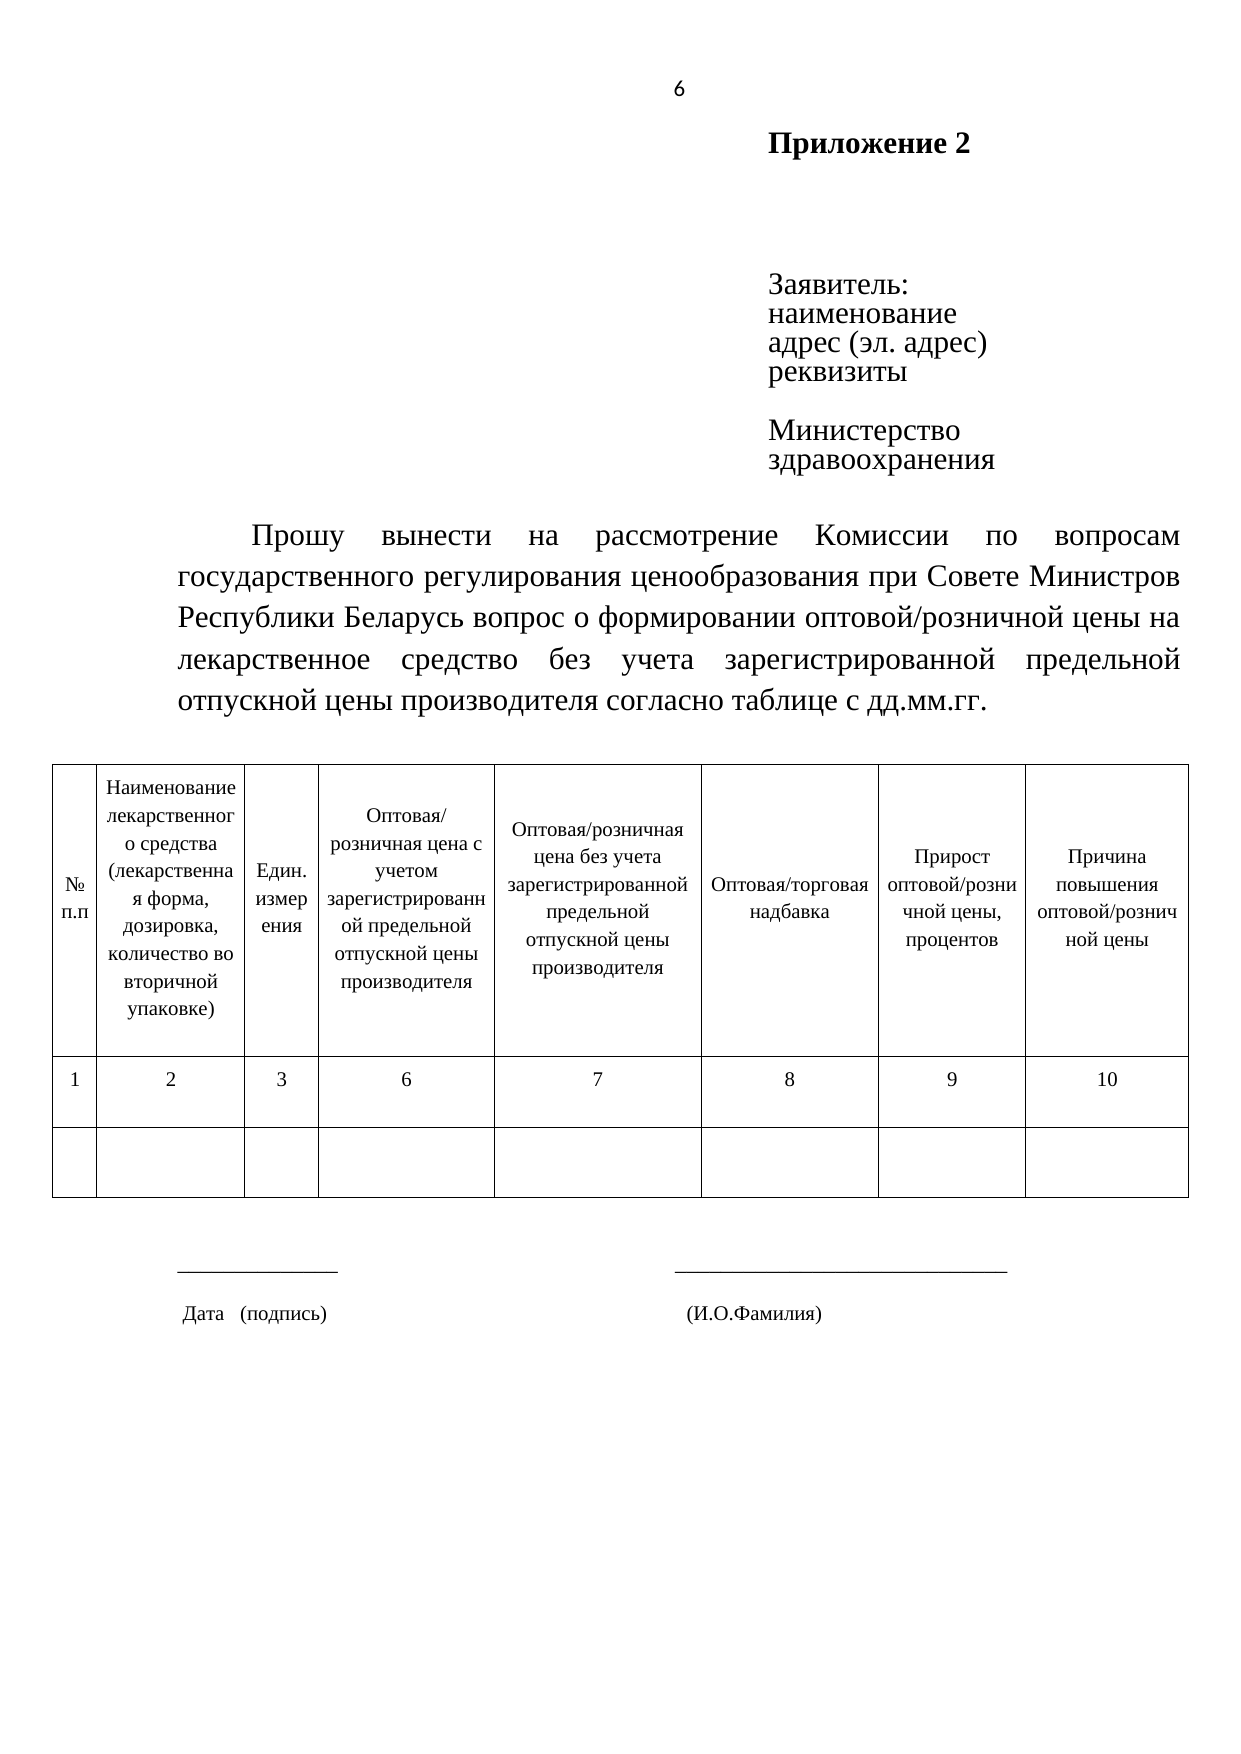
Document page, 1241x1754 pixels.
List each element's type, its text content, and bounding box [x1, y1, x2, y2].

table_cell [1026, 1128, 1188, 1197]
text реквизиты [768, 358, 1181, 387]
table_cell [879, 1128, 1025, 1197]
text Заявитель: [768, 271, 1181, 300]
table_header Оптовая/розничная цена без учета зарегистрированной предельной отпускной цены производителя [495, 765, 701, 1056]
table_cell [53, 1128, 96, 1197]
table_cell 7 [495, 1057, 701, 1127]
table_header Наименование лекарственного средства (лекарственная форма, дозировка, количество во вторичной упаковке) [97, 765, 244, 1056]
table_cell [702, 1128, 878, 1197]
table_cell 1 [53, 1057, 96, 1127]
table_header № п.п [53, 765, 96, 1056]
table_header Причина повышения оптовой/розничной цены [1026, 765, 1188, 1056]
table_cell 2 [97, 1057, 244, 1127]
table_header Оптовая/торговая надбавка [702, 765, 878, 1056]
table_cell 6 [319, 1057, 494, 1127]
table_cell 9 [879, 1057, 1025, 1127]
table_cell [319, 1128, 494, 1197]
text ______________ _____________________________ [177, 1249, 1019, 1276]
table_header Прирост оптовой/розничной цены, процентов [879, 765, 1025, 1056]
text наименование [768, 300, 1181, 329]
table_cell 3 [245, 1057, 318, 1127]
table_header Един.измерения [245, 765, 318, 1056]
table_cell 8 [702, 1057, 878, 1127]
table_header Оптовая/розничная цена с учетом зарегистрированной предельной отпускной цены производителя [319, 765, 494, 1056]
text Министерство здравоохранения [768, 417, 1181, 475]
text адрес (эл. адрес) [768, 329, 1181, 358]
text Дата (подпись) (И.О.Фамилия) [177, 1300, 1181, 1324]
table_cell 10 [1026, 1057, 1188, 1127]
table_cell [245, 1128, 318, 1197]
text Приложение 2 [768, 130, 1181, 159]
table_cell [97, 1128, 244, 1197]
table_cell [495, 1128, 701, 1197]
text Прошу вынести на рассмотрение Комиссии по вопросам государственного регулирования ценообразования при Совете Министров Республики Беларусь вопрос о формировании оптовой/розничной цены на лекарственное средство без учета зарегистрированной предельной отпускной цены производителя согласно таблице с дд.мм.гг. [177, 516, 1181, 717]
